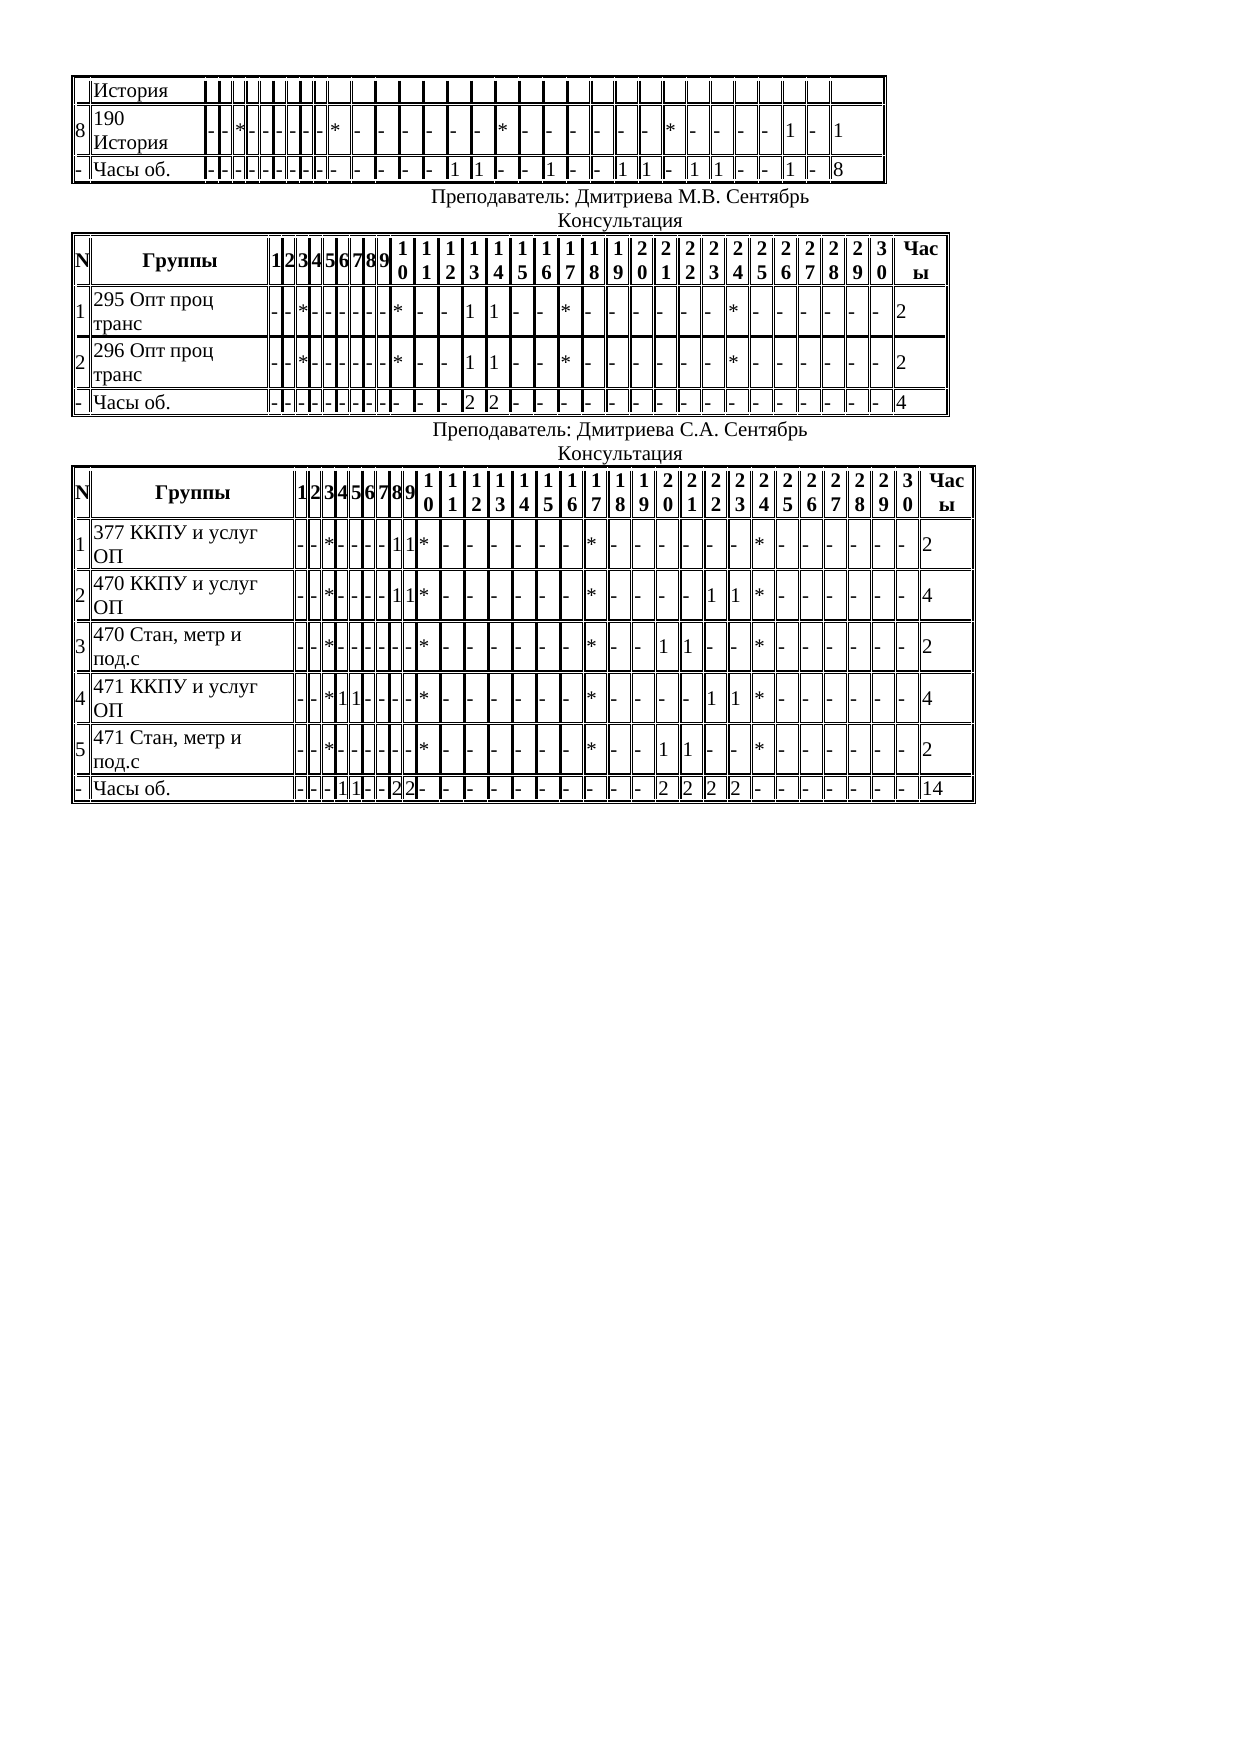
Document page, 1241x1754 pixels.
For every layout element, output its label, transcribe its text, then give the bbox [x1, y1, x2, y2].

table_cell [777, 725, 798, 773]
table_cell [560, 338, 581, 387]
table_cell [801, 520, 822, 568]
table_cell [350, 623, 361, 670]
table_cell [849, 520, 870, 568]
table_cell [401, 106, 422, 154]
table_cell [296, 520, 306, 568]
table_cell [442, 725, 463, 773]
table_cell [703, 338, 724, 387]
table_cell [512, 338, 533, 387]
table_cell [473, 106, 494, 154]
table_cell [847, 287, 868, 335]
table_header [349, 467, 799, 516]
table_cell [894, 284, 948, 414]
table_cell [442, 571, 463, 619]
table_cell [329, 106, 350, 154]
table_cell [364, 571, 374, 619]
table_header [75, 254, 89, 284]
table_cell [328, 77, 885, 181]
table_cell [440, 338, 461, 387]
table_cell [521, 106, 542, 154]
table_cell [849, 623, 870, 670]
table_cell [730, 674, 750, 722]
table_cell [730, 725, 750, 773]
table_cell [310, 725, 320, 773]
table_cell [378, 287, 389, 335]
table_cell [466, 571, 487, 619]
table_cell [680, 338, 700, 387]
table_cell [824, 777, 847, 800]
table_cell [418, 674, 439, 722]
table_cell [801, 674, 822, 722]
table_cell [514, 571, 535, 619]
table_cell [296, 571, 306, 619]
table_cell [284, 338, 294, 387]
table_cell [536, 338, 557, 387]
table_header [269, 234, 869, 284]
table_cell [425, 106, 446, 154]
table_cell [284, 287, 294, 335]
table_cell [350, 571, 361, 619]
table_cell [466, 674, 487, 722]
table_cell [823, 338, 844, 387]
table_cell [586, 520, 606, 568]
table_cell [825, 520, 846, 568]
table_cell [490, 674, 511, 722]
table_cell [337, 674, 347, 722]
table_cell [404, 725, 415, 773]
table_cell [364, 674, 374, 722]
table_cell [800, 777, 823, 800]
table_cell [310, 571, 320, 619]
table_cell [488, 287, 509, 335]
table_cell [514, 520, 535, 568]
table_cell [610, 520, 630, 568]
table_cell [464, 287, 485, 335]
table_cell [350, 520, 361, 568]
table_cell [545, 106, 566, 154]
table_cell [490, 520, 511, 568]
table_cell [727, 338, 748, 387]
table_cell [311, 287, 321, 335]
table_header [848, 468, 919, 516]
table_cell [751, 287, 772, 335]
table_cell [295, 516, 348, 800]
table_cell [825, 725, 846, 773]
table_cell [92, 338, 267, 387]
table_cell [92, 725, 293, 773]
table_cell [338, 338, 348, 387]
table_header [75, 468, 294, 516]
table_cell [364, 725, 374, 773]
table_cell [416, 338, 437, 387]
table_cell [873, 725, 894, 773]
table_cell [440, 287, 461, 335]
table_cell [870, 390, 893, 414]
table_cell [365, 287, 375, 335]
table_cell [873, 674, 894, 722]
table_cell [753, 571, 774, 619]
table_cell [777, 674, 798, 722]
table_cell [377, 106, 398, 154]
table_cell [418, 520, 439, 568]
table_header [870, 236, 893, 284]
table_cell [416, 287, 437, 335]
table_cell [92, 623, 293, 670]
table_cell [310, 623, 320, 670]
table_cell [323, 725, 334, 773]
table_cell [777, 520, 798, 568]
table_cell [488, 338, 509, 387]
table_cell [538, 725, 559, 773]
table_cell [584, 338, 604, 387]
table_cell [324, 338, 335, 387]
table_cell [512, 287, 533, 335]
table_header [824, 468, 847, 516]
text Консультация [75, 208, 1165, 232]
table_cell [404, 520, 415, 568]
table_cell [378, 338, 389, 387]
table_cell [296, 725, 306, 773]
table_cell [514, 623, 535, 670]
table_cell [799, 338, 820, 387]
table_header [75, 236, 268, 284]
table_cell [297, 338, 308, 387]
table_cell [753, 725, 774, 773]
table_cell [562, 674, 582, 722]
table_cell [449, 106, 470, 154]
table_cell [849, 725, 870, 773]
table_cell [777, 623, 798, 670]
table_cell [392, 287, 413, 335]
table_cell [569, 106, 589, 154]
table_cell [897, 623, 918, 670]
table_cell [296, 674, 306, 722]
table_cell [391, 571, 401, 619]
text Преподаватель: Дмитриева М.В. Сентябрь [75, 184, 1165, 208]
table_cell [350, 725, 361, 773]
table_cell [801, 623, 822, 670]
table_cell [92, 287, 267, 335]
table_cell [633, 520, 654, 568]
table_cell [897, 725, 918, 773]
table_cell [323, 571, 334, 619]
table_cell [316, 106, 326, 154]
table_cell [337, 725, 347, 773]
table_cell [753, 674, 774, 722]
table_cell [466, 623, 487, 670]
text Консультация [75, 441, 1165, 465]
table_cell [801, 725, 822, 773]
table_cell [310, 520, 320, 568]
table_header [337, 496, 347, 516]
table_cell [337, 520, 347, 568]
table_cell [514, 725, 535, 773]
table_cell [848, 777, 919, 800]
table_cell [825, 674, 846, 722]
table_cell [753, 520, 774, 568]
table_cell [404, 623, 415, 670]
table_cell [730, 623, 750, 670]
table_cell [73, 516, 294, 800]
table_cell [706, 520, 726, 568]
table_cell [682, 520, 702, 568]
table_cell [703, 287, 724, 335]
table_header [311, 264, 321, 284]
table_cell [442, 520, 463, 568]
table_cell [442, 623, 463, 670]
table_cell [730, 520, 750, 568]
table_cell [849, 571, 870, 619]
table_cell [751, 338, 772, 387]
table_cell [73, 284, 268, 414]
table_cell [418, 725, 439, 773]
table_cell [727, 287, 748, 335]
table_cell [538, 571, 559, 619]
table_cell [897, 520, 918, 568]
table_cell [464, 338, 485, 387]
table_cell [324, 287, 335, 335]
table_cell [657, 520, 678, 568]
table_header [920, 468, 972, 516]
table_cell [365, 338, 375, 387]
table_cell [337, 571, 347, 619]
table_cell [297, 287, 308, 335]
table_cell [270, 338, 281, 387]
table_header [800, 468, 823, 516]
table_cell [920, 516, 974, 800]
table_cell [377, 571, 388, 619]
text Преподаватель: Дмитриева С.А. Сентябрь [75, 417, 1165, 441]
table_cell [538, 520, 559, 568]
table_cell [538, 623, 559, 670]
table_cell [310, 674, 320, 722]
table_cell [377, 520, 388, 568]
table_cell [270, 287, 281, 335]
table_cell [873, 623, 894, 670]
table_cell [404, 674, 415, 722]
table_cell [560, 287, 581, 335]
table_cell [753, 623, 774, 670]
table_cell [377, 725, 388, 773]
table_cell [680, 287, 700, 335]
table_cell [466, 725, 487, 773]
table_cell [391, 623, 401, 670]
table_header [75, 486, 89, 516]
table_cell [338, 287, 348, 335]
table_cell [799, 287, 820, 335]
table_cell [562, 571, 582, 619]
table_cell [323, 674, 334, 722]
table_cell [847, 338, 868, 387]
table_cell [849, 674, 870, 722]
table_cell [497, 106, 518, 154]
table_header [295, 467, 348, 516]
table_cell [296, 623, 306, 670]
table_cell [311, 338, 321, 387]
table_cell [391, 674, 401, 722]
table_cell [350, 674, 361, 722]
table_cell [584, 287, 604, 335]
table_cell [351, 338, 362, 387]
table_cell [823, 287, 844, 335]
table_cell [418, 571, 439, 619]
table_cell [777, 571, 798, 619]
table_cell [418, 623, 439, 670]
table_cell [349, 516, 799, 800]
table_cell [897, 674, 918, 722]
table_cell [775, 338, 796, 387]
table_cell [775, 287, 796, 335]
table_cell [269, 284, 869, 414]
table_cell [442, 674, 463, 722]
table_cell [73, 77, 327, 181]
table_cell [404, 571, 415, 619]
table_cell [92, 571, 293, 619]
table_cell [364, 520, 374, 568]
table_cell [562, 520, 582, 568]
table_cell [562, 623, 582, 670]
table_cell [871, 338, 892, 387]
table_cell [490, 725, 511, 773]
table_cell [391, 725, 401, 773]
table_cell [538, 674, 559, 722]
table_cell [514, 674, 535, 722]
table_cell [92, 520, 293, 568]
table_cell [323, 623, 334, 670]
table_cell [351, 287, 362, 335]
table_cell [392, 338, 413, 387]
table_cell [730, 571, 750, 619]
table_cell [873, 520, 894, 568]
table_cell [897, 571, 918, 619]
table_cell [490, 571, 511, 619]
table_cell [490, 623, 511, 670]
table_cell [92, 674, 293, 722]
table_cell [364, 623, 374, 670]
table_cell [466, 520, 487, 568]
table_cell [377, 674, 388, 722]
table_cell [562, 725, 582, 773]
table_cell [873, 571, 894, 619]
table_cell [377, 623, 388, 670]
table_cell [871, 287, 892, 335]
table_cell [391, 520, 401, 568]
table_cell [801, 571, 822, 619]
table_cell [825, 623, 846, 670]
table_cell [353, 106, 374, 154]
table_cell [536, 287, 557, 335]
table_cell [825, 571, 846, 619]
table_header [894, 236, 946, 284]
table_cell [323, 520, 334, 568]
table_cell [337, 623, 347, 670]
